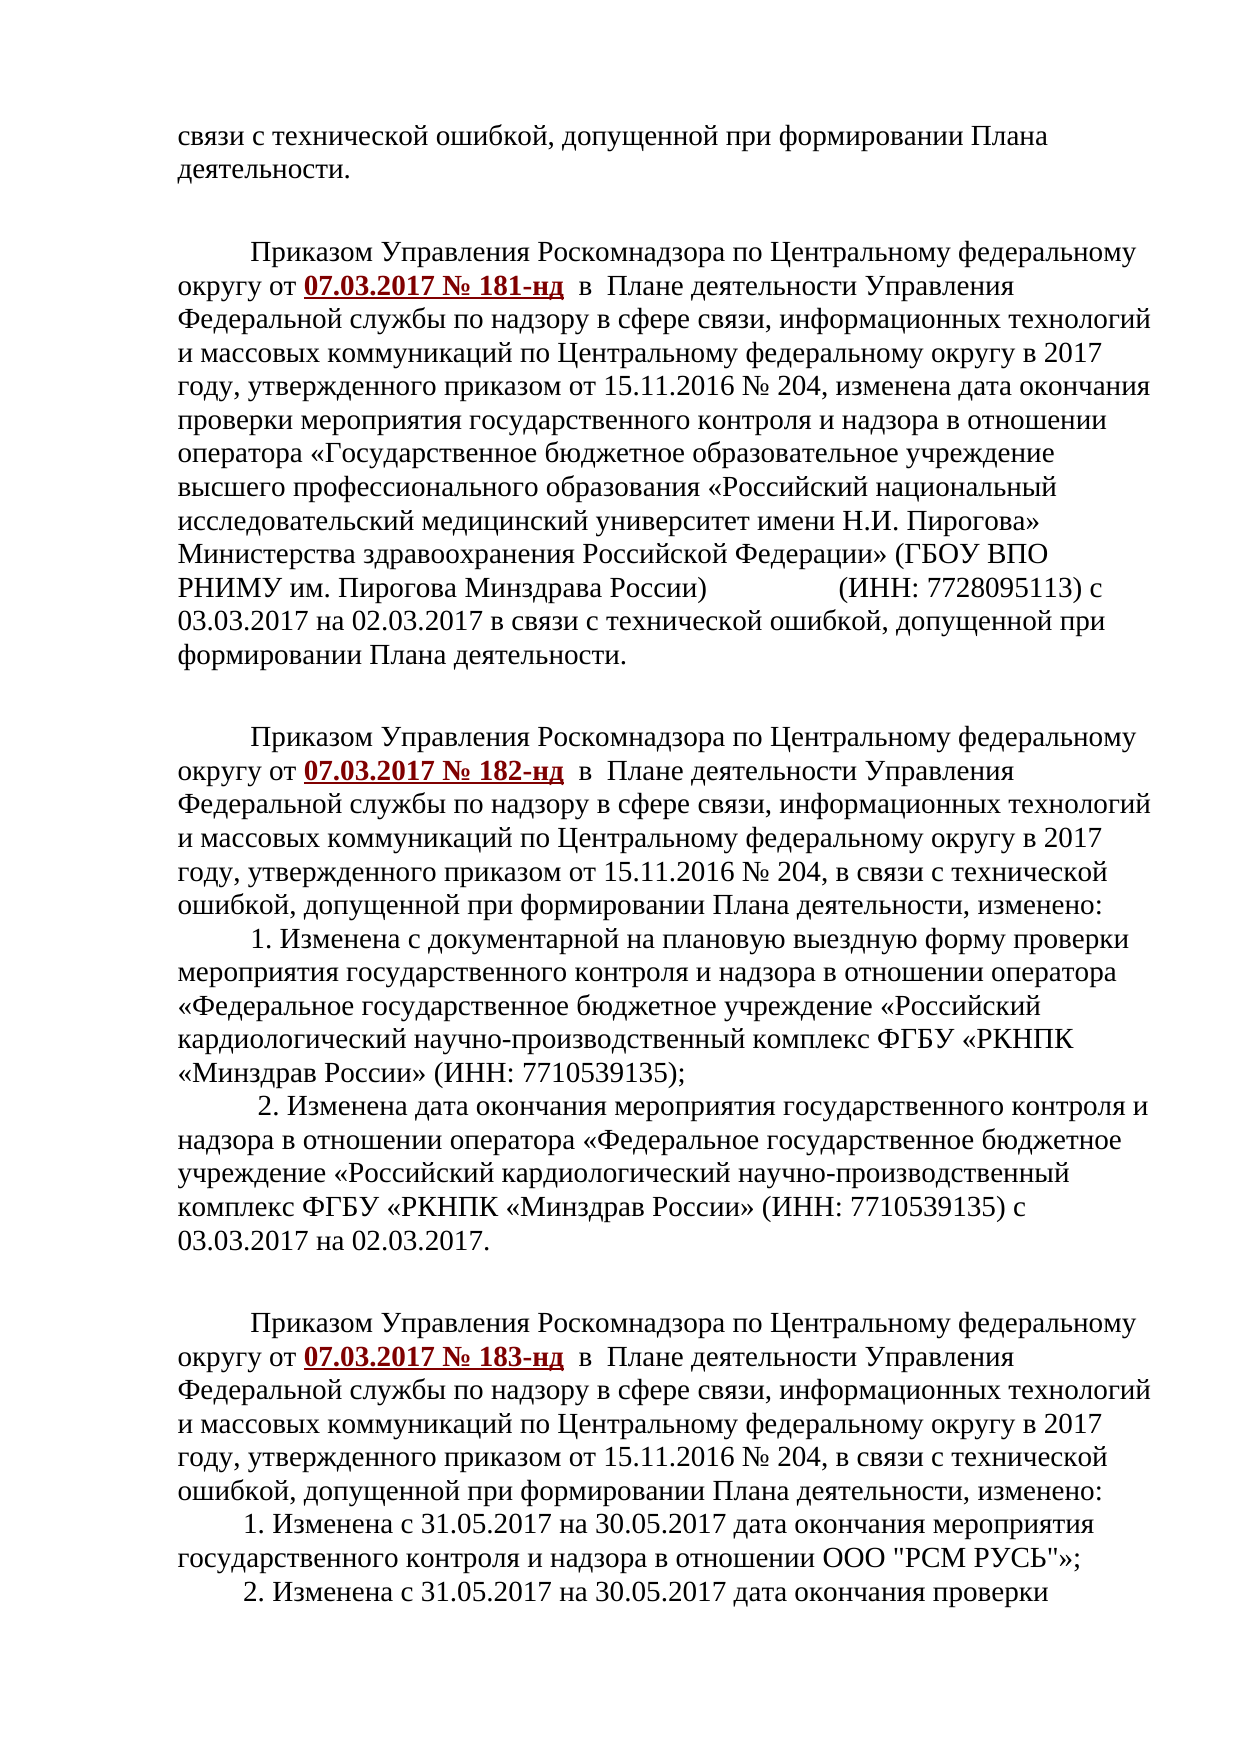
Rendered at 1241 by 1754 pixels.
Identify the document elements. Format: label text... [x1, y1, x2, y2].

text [177, 118, 1152, 185]
text Приказом Управления Роскомнадзора по Центральному федеральному округу от 07.03.2017 № 181-нд в Плане деятельности Управления Федеральной службы по надзору в сфере связи, информационных технологий и массовых коммуникаций по Центральному федеральному округу в 2017 году, утвержденного приказом от 15.11.2016 № 204, изменена дата окончания проверки мероприятия государственного контроля и надзора в отношении оператора «Государственное бюджетное образовательное учреждение высшего профессионального образования «Российский национальный исследовательский медицинский университет имени Н.И. Пирогова» Министерства здравоохранения Российской Федерации» (ГБОУ ВПО РНИМУ им. Пирогова Минздрава России) (ИНН: 7728095113) с 03.03.2017 на 02.03.2017 в связи с технической ошибкой, допущенной при формировании Плана деятельности. [177, 201, 1152, 670]
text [177, 1272, 1152, 1607]
text Приказом Управления Роскомнадзора по Центральному федеральному округу от 07.03.2017 № 182-нд в Плане деятельности Управления Федеральной службы по надзору в сфере связи, информационных технологий и массовых коммуникаций по Центральному федеральному округу в 2017 году, утвержденного приказом от 15.11.2016 № 204, в связи с технической ошибкой, допущенной при формировании Плана деятельности, изменено: 1. Изменена с документарной на плановую выездную форму проверки мероприятия государственного контроля и надзора в отношении оператора «Федеральное государственное бюджетное учреждение «Российский кардиологический научно-производственный комплекс ФГБУ «РКНПК «Минздрав России» (ИНН: 7710539135); 2. Изменена дата окончания мероприятия государственного контроля и надзора в отношении оператора «Федеральное государственное бюджетное учреждение «Российский кардиологический научно-производственный комплекс ФГБУ «РКНПК «Минздрав России» (ИНН: 7710539135) с 03.03.2017 на 02.03.2017. [177, 686, 1152, 1256]
